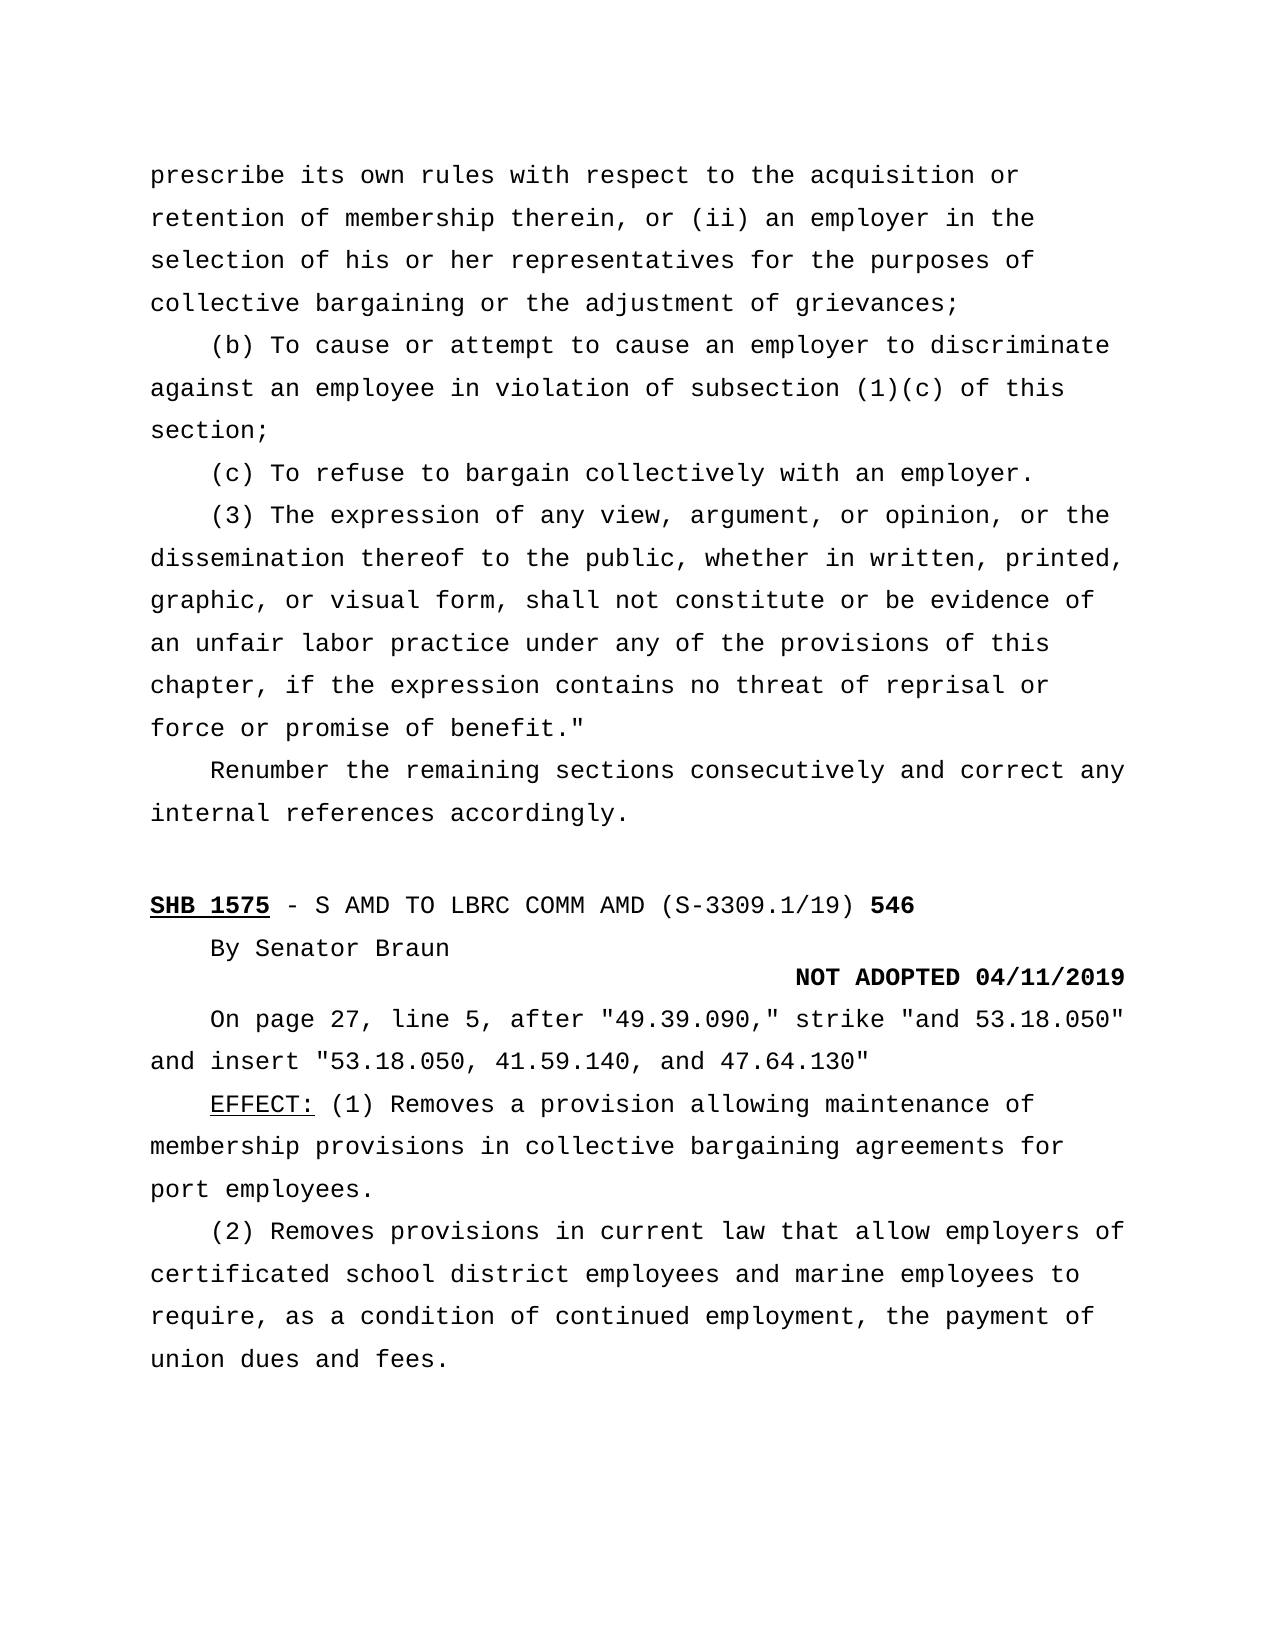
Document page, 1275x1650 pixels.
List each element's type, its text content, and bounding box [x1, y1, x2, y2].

text By Senator Braun [150, 922, 1125, 965]
text NOT ADOPTED 04/11/2019 [150, 965, 1125, 993]
text On page 27, line 5, after "49.39.090," strike "and 53.18.050" and insert "53.18.050, 41.59.140, and 47.64.130" [150, 993, 1125, 1078]
text (3) The expression of any view, argument, or opinion, or the dissemination thereof to the public, whether in written, printed, graphic, or visual form, shall not constitute or be evidence of an unfair labor practice under any of the provisions of this chapter, if the expression contains no threat of reprisal or force or promise of benefit." [150, 490, 1125, 745]
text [150, 150, 1125, 320]
text (c) To refuse to bargain collectively with an employer. [150, 447, 1125, 490]
text Renumber the remaining sections consecutively and correct any internal references accordingly. [150, 745, 1125, 830]
text (b) To cause or attempt to cause an employer to discriminate against an employee in violation of subsection (1)(c) of this section; [150, 320, 1125, 447]
text EFFECT: (1) Removes a provision allowing maintenance of membership provisions in collective bargaining agreements for port employees. [150, 1078, 1125, 1206]
text SHB 1575 - S AMD TO LBRC COMM AMD (S-3309.1/19) 546 [150, 880, 1125, 922]
text (2) Removes provisions in current law that allow employers of certificated school district employees and marine employees to require, as a condition of continued employment, the payment of union dues and fees. [150, 1206, 1125, 1376]
